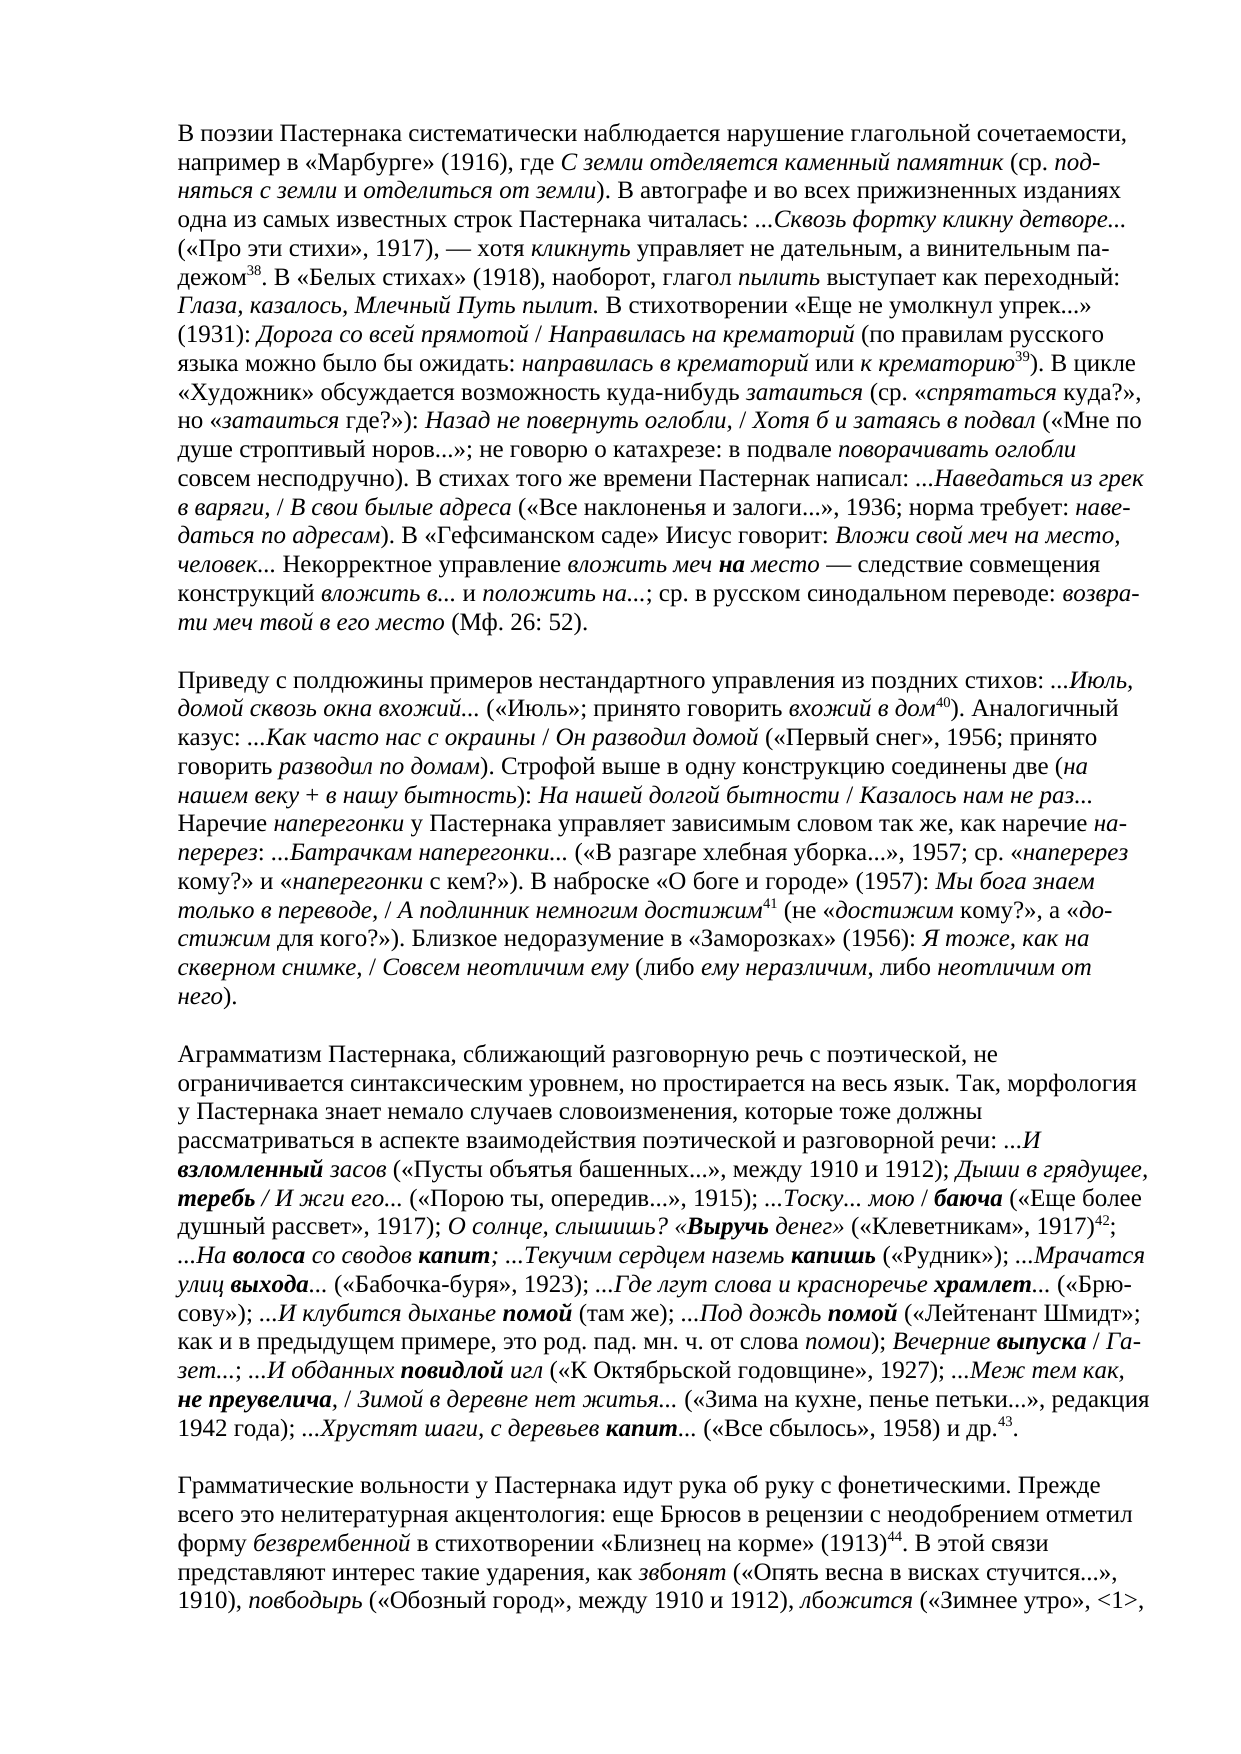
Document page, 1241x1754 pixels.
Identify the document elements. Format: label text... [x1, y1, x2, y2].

text В поэзии Пастернака систематически наблюдается нарушение глагольной сочетаемости, например в «Марбурге» (1916), где С земли отделяется каменный памятник (ср. подняться с земли и отделиться от земли). В автографе и во всех прижизненных изданиях одна из самых известных строк Пастернака читалась: ...Сквозь фортку кликну детворе... («Про эти стихи», 1917), — хотя кликнуть управляет не дательным, а винительным падежом38. В «Белых стихах» (1918), наоборот, глагол пылить выступает как переходный: Глаза, казалось, Млечный Путь пылит. В стихотворении «Еще не умолкнул упрек...» (1931): Дорога со всей прямотой / Направилась на крематорий (по правилам русского языка можно было бы ожидать: направилась в крематорий или к крематорию39). В цикле «Художник» обсуждается возможность куда-нибудь затаиться (ср. «спрятаться куда?», но «затаиться где?»): Назад не повернуть оглобли, / Хотя б и затаясь в подвал («Мне по душе строптивый норов...»; не говорю о катахрезе: в подвале поворачивать оглобли совсем несподручно). В стихах того же времени Пастернак написал: ...Наведаться из грек в варяги, / В свои былые адреса («Все наклоненья и залоги...», 1936; норма требует: наведаться по адресам). В «Гефсиманском саде» Иисус говорит: Вложи свой меч на место, человек... Некорректное управление вложить меч на место — следствие совмещения конструкций вложить в... и положить на...; ср. в русском синодальном переводе: возврати меч твой в его место (Мф. 26: 52). [177, 118, 1152, 636]
text Аграмматизм Пастернака, сближающий разговорную речь с поэтической, не ограничивается синтаксическим уровнем, но простирается на весь язык. Так, морфология у Пастернака знает немало случаев словоизменения, которые тоже должны рассматриваться в аспекте взаимодействия поэтической и разговорной речи: ...И взломленный засов («Пусты объятья башенных...», между 1910 и 1912); Дыши в грядущее, теребь / И жги его... («Порою ты, опередив...», 1915); ...Тоску... мою / баюча («Еще более душный рассвет», 1917); О солнце, слышишь? «Выручь денег» («Клеветникам», 1917)42; ...На волоса со сводов капит; ...Текучим сердцем наземь капишь («Рудник»); ...Мрачатся улиц выхода... («Бабочка-буря», 1923); ...Где лгут слова и красноречье храмлет... («Брюсову»); ...И клубится дыханье помой (там же); ...Под дождь помой («Лейтенант Шмидт»; как и в предыдущем примере, это род. пад. мн. ч. от слова помои); Вечерние выпуска / Газет...; ...И обданных повидлой игл («К Октябрьской годовщине», 1927); ...Меж тем как, не преувелича, / Зимой в деревне нет житья... («Зима на кухне, пенье петьки...», редакция 1942 года); ...Хрустят шаги, с деревьев капит... («Все сбылось», 1958) и др.43. [177, 1039, 1152, 1441]
text Приведу с полдюжины примеров нестандартного управления из поздних стихов: ...Июль, домой сквозь окна вхожий... («Июль»; принято говорить вхожий в дом40). Аналогичный казус: ...Как часто нас с окраины / Он разводил домой («Первый снег», 1956; принято говорить разводил по домам). Строфой выше в одну конструкцию соединены две (на нашем веку + в нашу бытность): На нашей долгой бытности / Казалось нам не раз... Наречие наперегонки у Пастернака управляет зависимым словом так же, как наречие наперерез: ...Батрачкам наперегонки... («В разгаре хлебная уборка...», 1957; ср. «наперерез кому?» и «наперегонки с кем?»). В наброске «О боге и городе» (1957): Мы бога знаем только в переводе, / А подлинник немногим достижим41 (не «достижим кому?», а «достижим для кого?»). Близкое недоразумение в «Заморозках» (1956): Я тоже, как на скверном снимке, / Совсем неотличим ему (либо ему неразличим, либо неотличим от него). [177, 665, 1152, 1010]
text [177, 1471, 1152, 1614]
